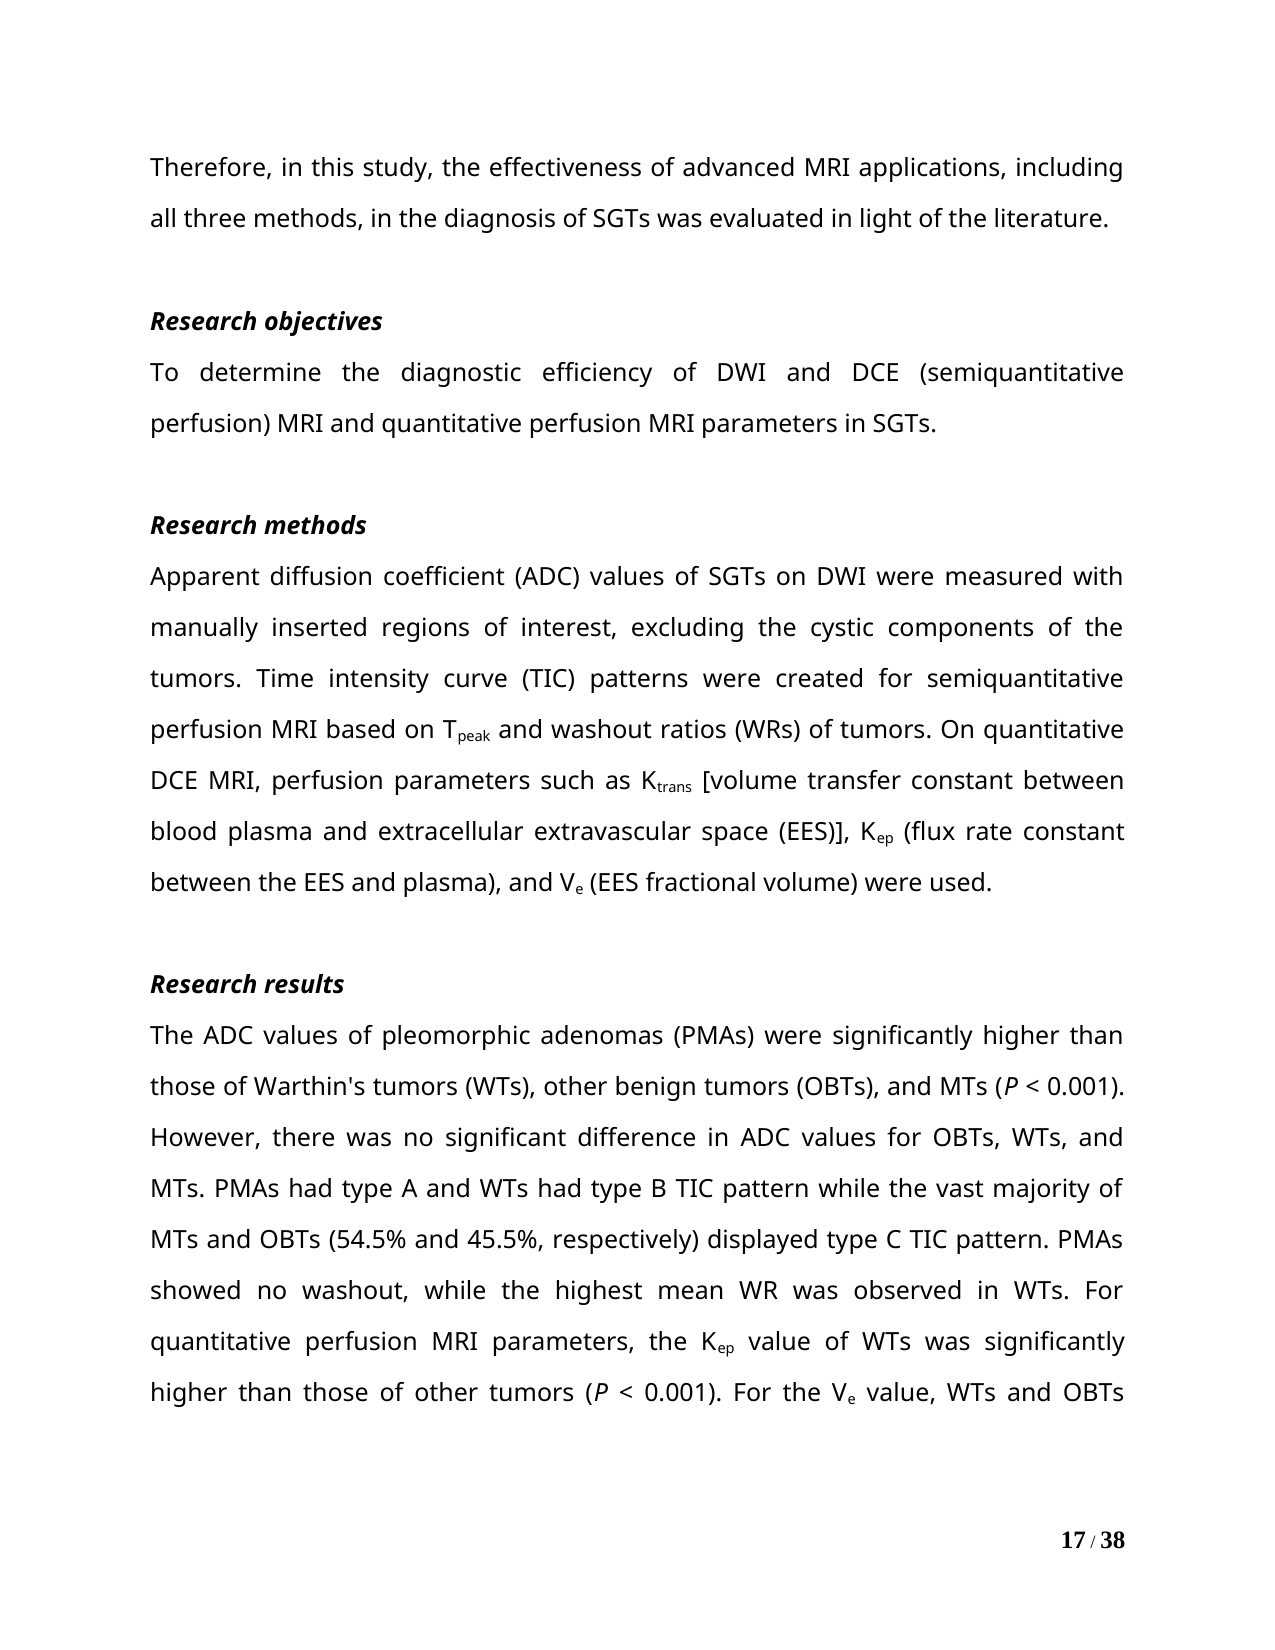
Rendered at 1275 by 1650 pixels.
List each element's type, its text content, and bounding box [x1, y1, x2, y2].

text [150, 150, 1125, 235]
text Research methods [150, 507, 1125, 541]
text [150, 1018, 1125, 1409]
text Research results [150, 967, 1125, 1001]
text To determine the diagnostic efficiency of DWI and DCE (semiquantitative perfusion) MRI and quantitative perfusion MRI parameters in SGTs. [150, 354, 1125, 439]
text Research objectives [150, 303, 1125, 337]
text Apparent diffusion coefficient (ADC) values of SGTs on DWI were measured with manually inserted regions of interest, excluding the cystic components of the tumors. Time intensity curve (TIC) patterns were created for semiquantitative perfusion MRI based on Tpeak and washout ratios (WRs) of tumors. On quantitative DCE MRI, perfusion parameters such as Ktrans [volume transfer constant between blood plasma and extracellular extravascular space (EES)], Kep (flux rate constant between the EES and plasma), and Ve (EES fractional volume) were used. [150, 558, 1125, 899]
